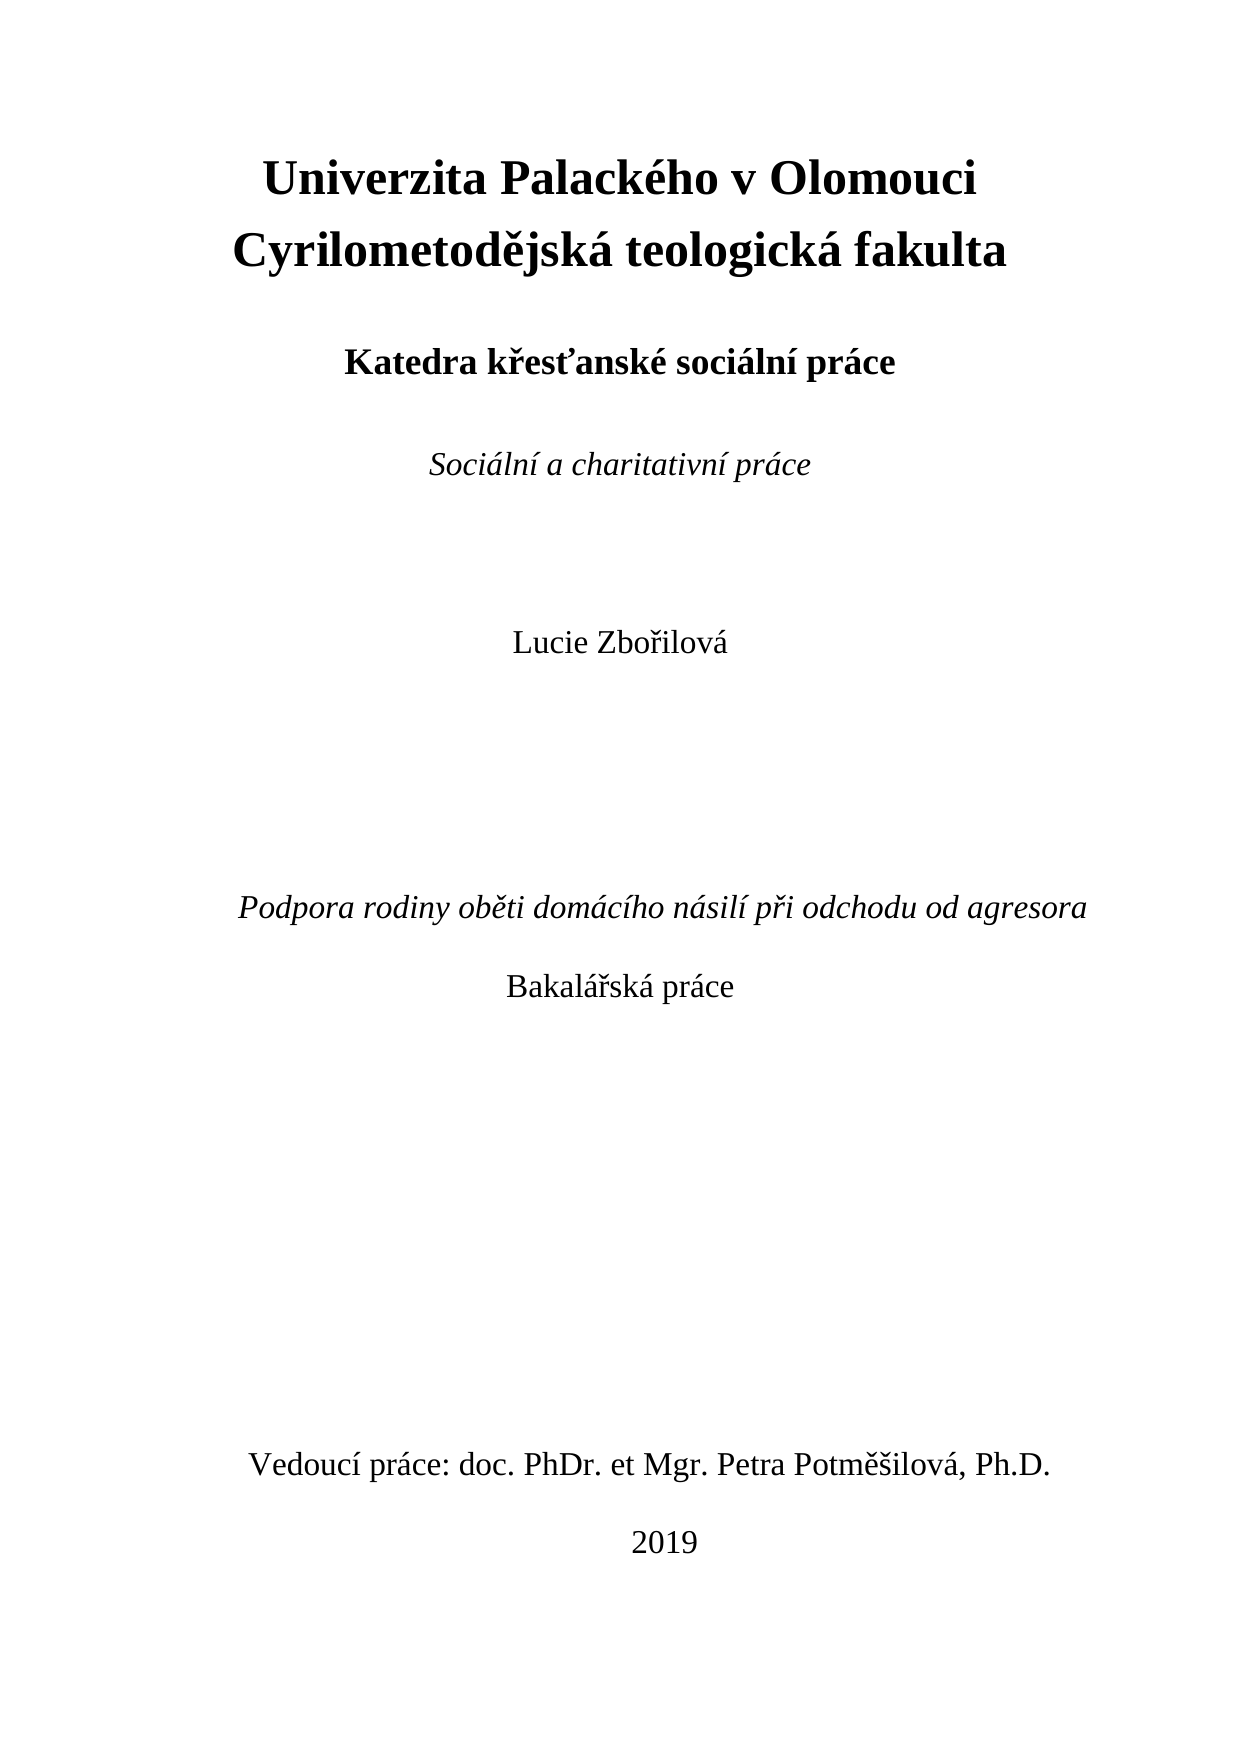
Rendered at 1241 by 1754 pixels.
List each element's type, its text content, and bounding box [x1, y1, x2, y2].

text Sociální a charitativní práce [148, 444, 1093, 482]
text Univerzita Palackého v Olomouci Cyrilometodějská teologická fakulta [233, 148, 1093, 277]
text Bakalářská práce [148, 966, 1093, 1004]
text Katedra křesťanské sociální práce [344, 340, 1093, 383]
text Vedoucí práce: doc. PhDr. et Mgr. Petra Potměšilová, Ph.D. [148, 1444, 1093, 1482]
text Podpora rodiny oběti domácího násilí při odchodu od agresora [177, 888, 1093, 926]
text 2019 [177, 1522, 1093, 1561]
text Lucie Zbořilová [148, 622, 1093, 661]
